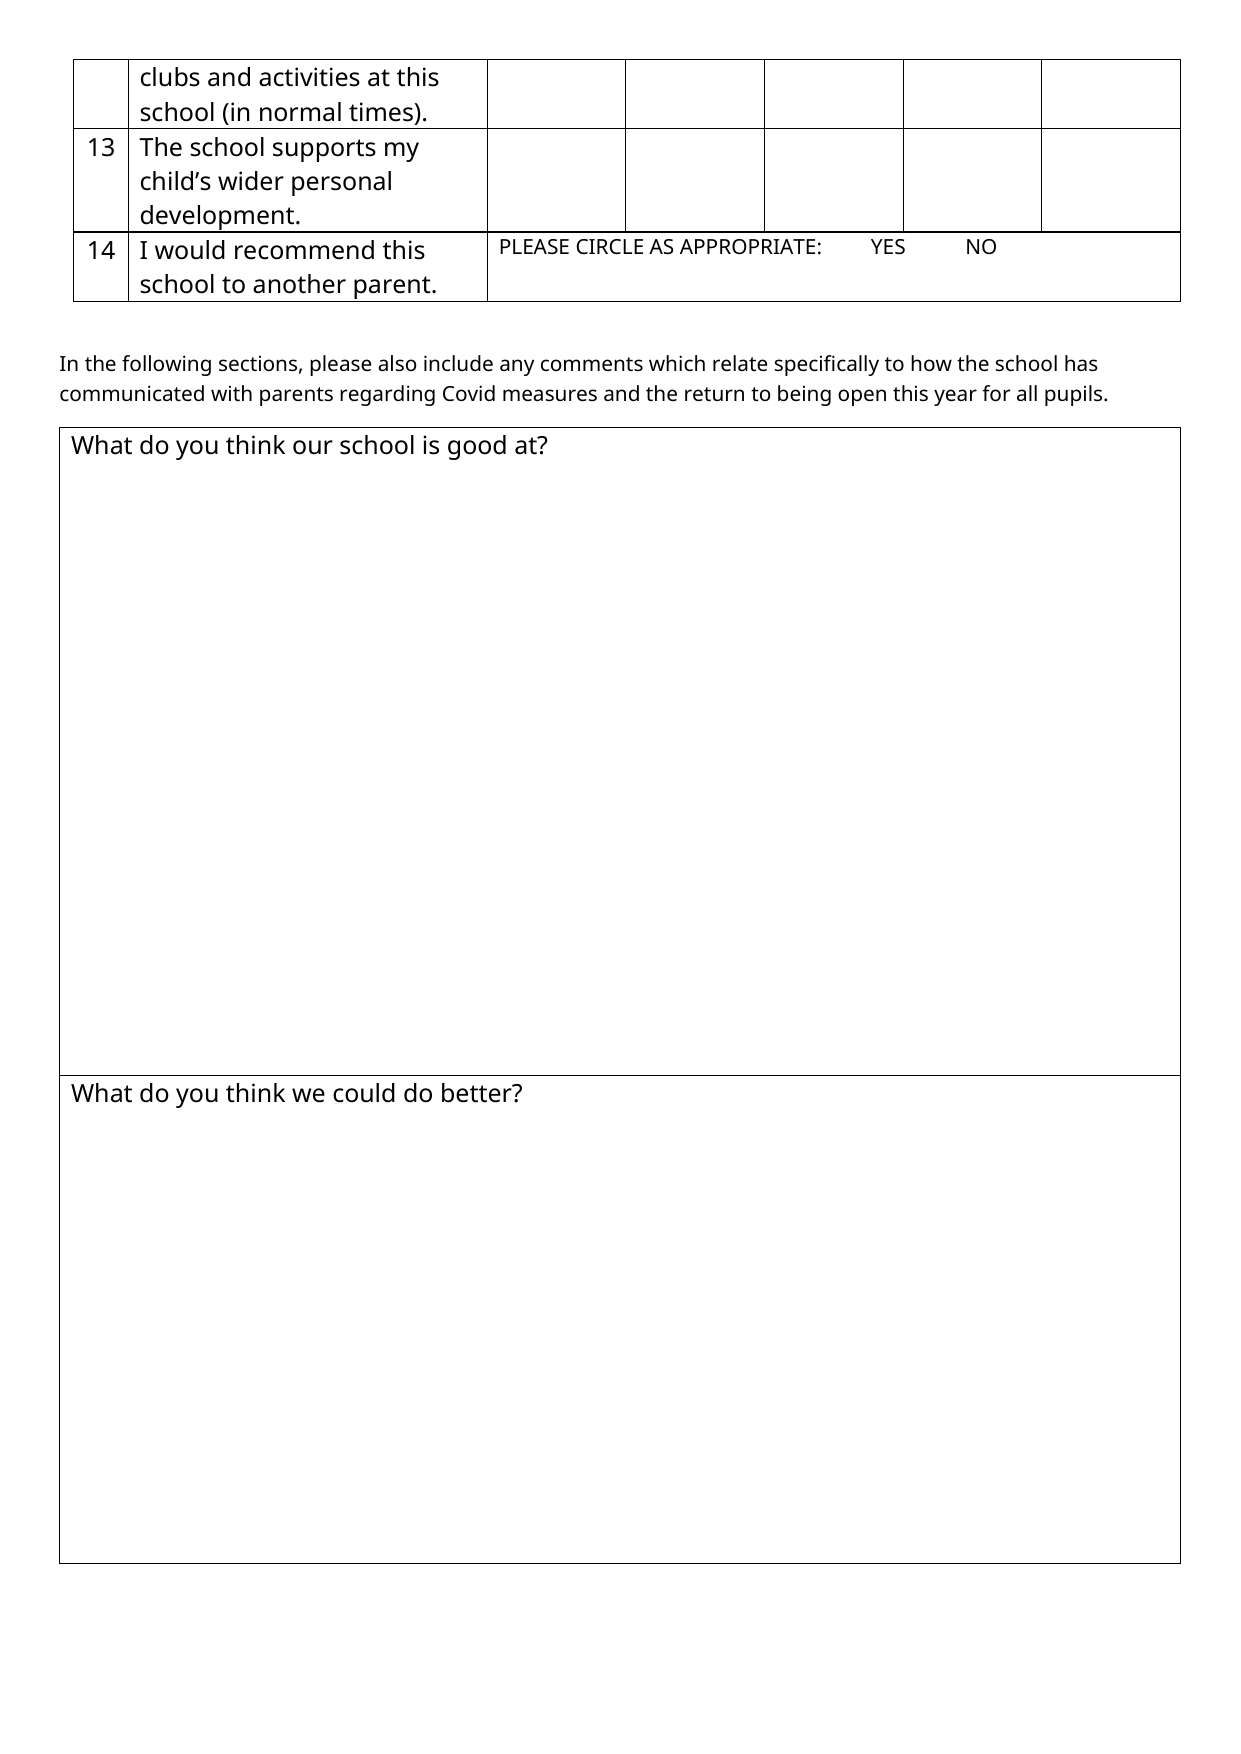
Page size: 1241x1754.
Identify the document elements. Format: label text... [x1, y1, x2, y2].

table_cell [904, 129, 1041, 231]
text In the following sections, please also include any comments which relate specifically to how the school has communicated with parents regarding Covid measures and the return to being open this year for all pupils. [59, 349, 1181, 408]
table_cell 12 [74, 60, 128, 128]
table_cell [488, 60, 625, 128]
table_header What do you think our school is good at? [60, 428, 1180, 1075]
table_cell The school supports my child’s wider personal development. [129, 129, 487, 231]
table_cell [1042, 60, 1180, 128]
table_cell I would recommend this school to another parent. [129, 233, 487, 301]
table_cell [765, 60, 903, 128]
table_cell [129, 60, 487, 128]
table_cell [626, 60, 764, 128]
table_cell 14 [74, 233, 128, 301]
table_cell [488, 129, 625, 231]
table_cell [765, 129, 903, 231]
table_cell What do you think we could do better? [60, 1076, 1180, 1563]
table_cell [904, 60, 1041, 128]
table_cell PLEASE CIRCLE AS APPROPRIATE: YES NO [488, 233, 1180, 301]
table_cell 13 [74, 129, 128, 231]
table_cell [1042, 129, 1180, 231]
table_cell [626, 129, 764, 231]
